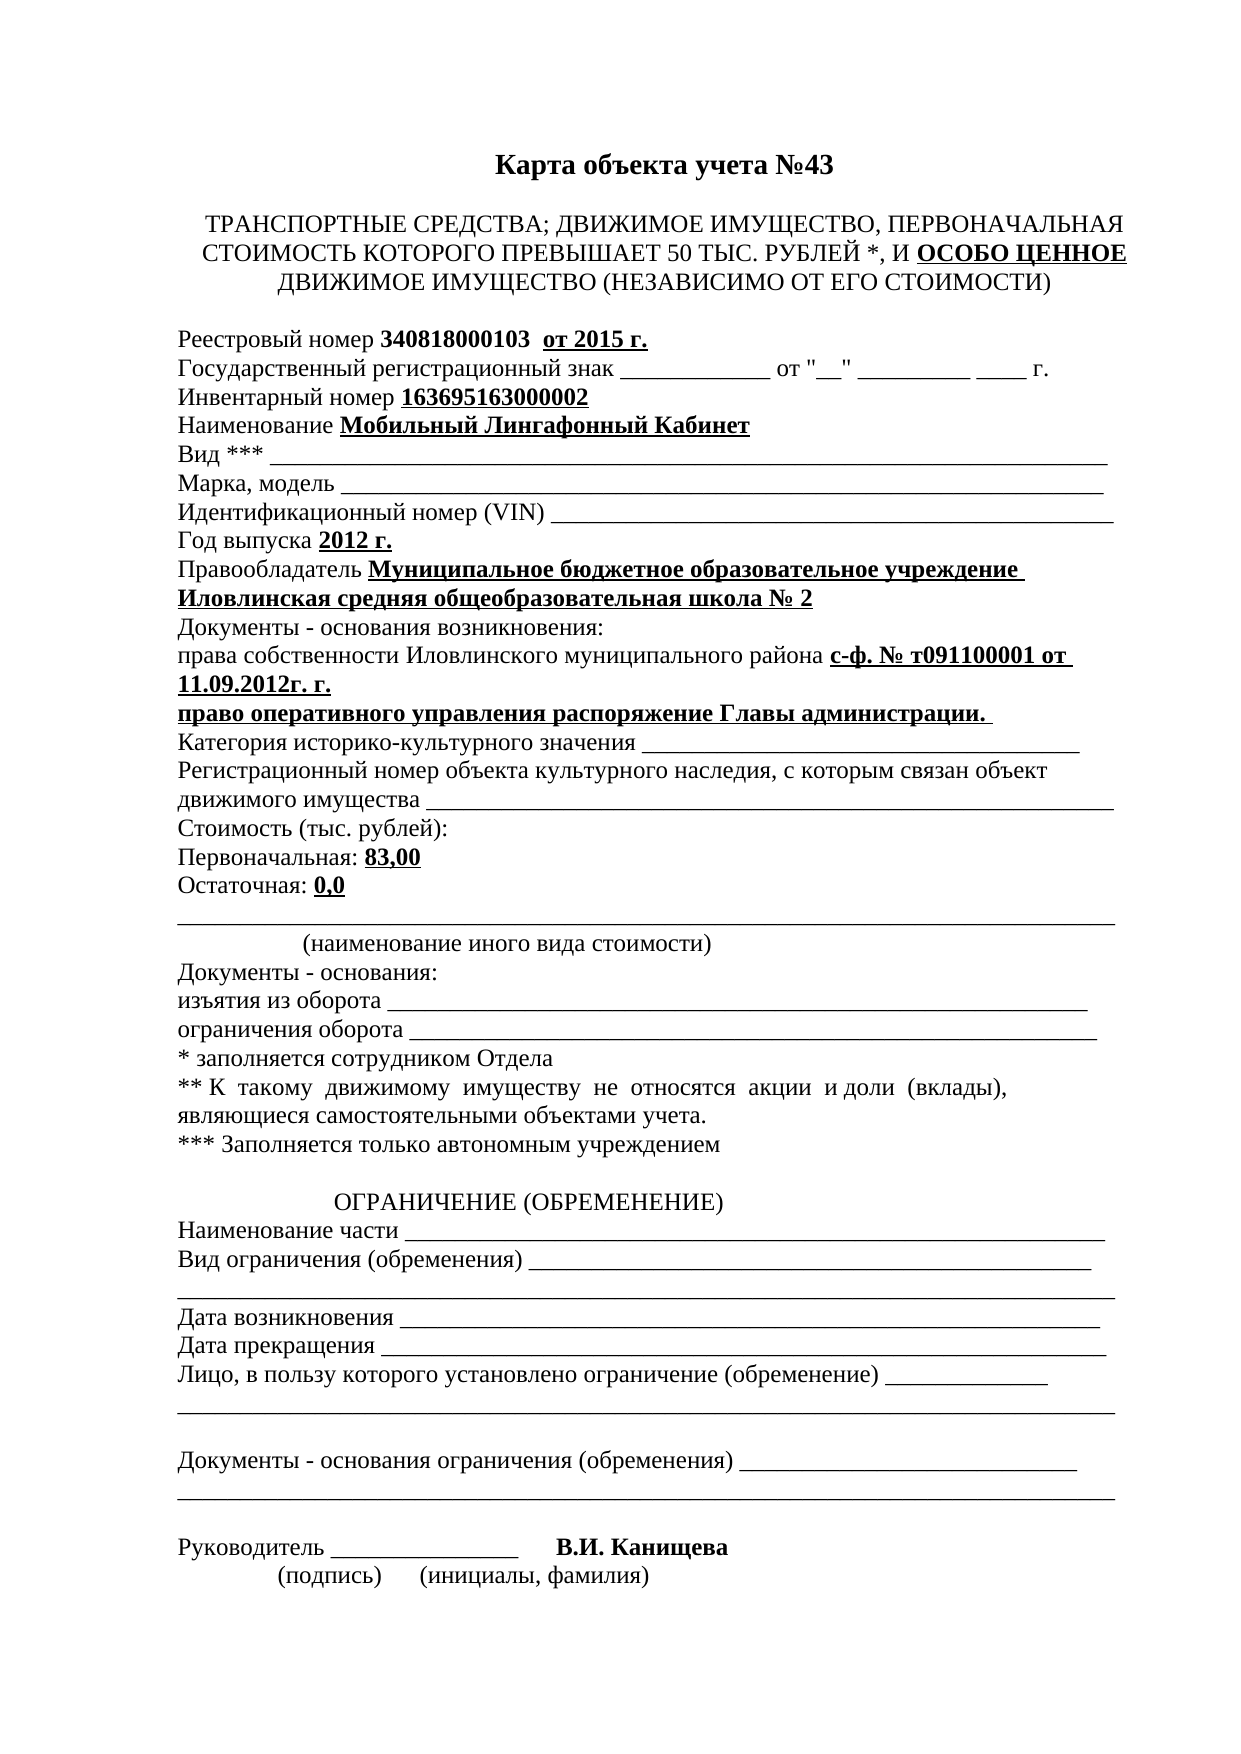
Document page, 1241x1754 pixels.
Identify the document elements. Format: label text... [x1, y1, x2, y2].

text Вид *** ___________________________________________________________________ [177, 439, 1152, 468]
text (наименование иного вида стоимости) [177, 928, 1152, 957]
text Год выпуска 2012 г. [177, 525, 1152, 554]
text Стоимость (тыс. рублей): [177, 813, 1152, 842]
text Документы - основания возникновения: [177, 612, 1152, 640]
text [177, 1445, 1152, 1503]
text движимого имущества _______________________________________________________ [177, 784, 1152, 813]
text Государственный регистрационный знак ____________ от "__" _________ ____ г. [177, 353, 1152, 382]
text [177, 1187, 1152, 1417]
text Правообладатель Муниципальное бюджетное образовательное учреждение Иловлинская средняя общеобразовательная школа № 2 [177, 554, 1152, 612]
text Наименование Мобильный Лингафонный Кабинет [177, 410, 1152, 439]
text Категория историко-культурного значения ___________________________________ [177, 727, 1152, 755]
text Регистрационный номер объекта культурного наследия, с которым связан объект [177, 755, 1152, 784]
text Остаточная: 0,0 [177, 870, 1152, 899]
text СТОИМОСТЬ КОТОРОГО ПРЕВЫШАЕТ 50 ТЫС. РУБЛЕЙ *, И ОСОБО ЦЕННОЕ [177, 238, 1152, 267]
text Идентификационный номер (VIN) _____________________________________________ [177, 497, 1152, 525]
text права собственности Иловлинского муниципального района с-ф. № т091100001 от 11.09.2012г. г. [177, 640, 1152, 698]
text ТРАНСПОРТНЫЕ СРЕДСТВА; ДВИЖИМОЕ ИМУЩЕСТВО, ПЕРВОНАЧАЛЬНАЯ [177, 209, 1152, 238]
text Марка, модель _____________________________________________________________ [177, 468, 1152, 497]
text ___________________________________________________________________________ [177, 899, 1152, 928]
text Инвентарный номер 163695163000002 [177, 382, 1152, 410]
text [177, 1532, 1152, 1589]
text Первоначальная: 83,00 [177, 842, 1152, 870]
text Реестровый номер 340818000103 от 2015 г. [177, 324, 1152, 353]
text Карта объекта учета №43 [177, 147, 1152, 180]
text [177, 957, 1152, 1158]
text право оперативного управления распоряжение Главы администрации. [177, 698, 1152, 727]
text ДВИЖИМОЕ ИМУЩЕСТВО (НЕЗАВИСИМО ОТ ЕГО СТОИМОСТИ) [177, 267, 1152, 295]
